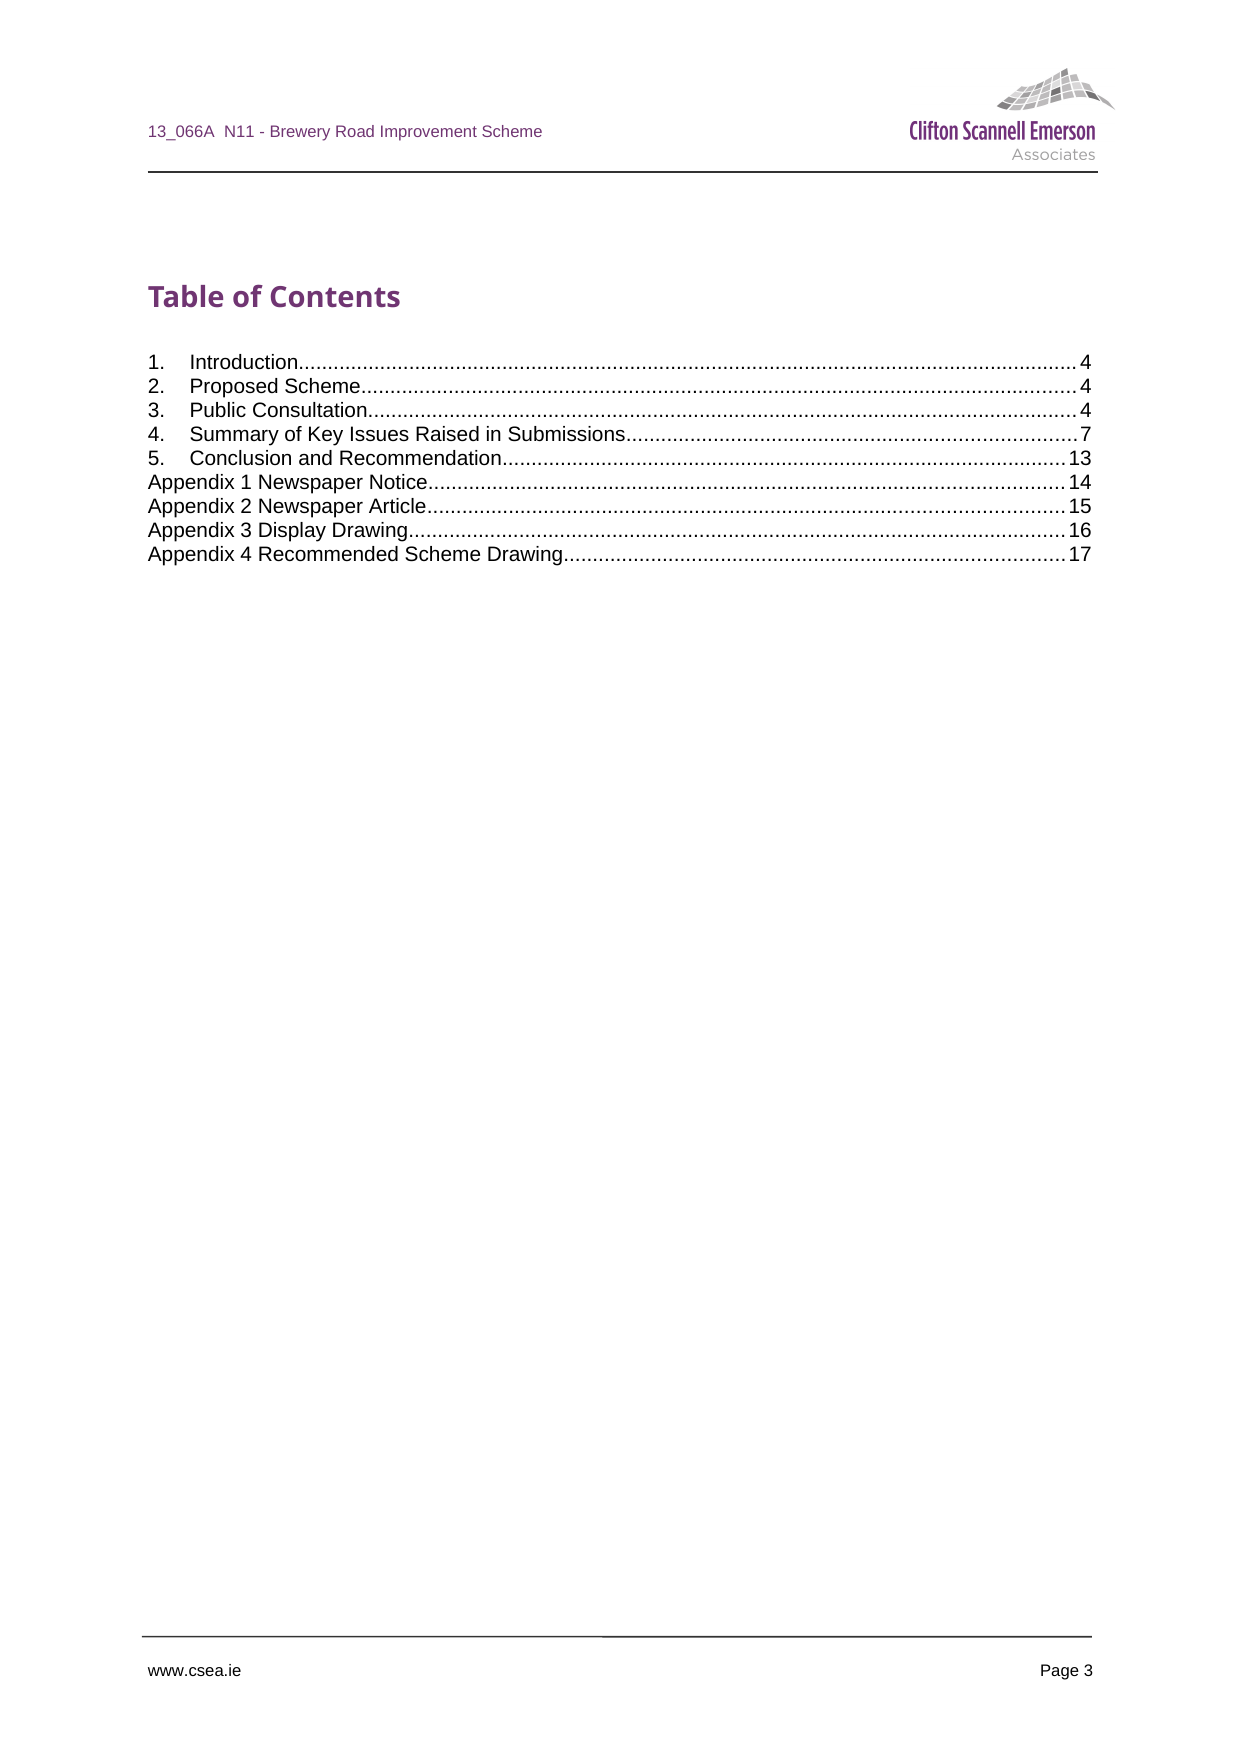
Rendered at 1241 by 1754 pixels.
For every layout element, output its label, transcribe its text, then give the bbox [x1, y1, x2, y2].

text Appendix 3 Display Drawing 16 [148, 518, 1092, 542]
text 4. Summary of Key Issues Raised in Submissions 7 [148, 422, 1092, 446]
subtitle Table of Contents [148, 276, 1092, 316]
text 5. Conclusion and Recommendation 13 [148, 446, 1092, 470]
picture [910, 68, 1116, 160]
text Appendix 2 Newspaper Article 15 [148, 494, 1092, 518]
text 2. Proposed Scheme 4 [148, 374, 1092, 398]
text 1. Introduction 4 [148, 350, 1092, 374]
text 3. Public Consultation 4 [148, 398, 1092, 422]
text Appendix 4 Recommended Scheme Drawing 17 [148, 542, 1092, 566]
text Appendix 1 Newspaper Notice 14 [148, 470, 1092, 494]
